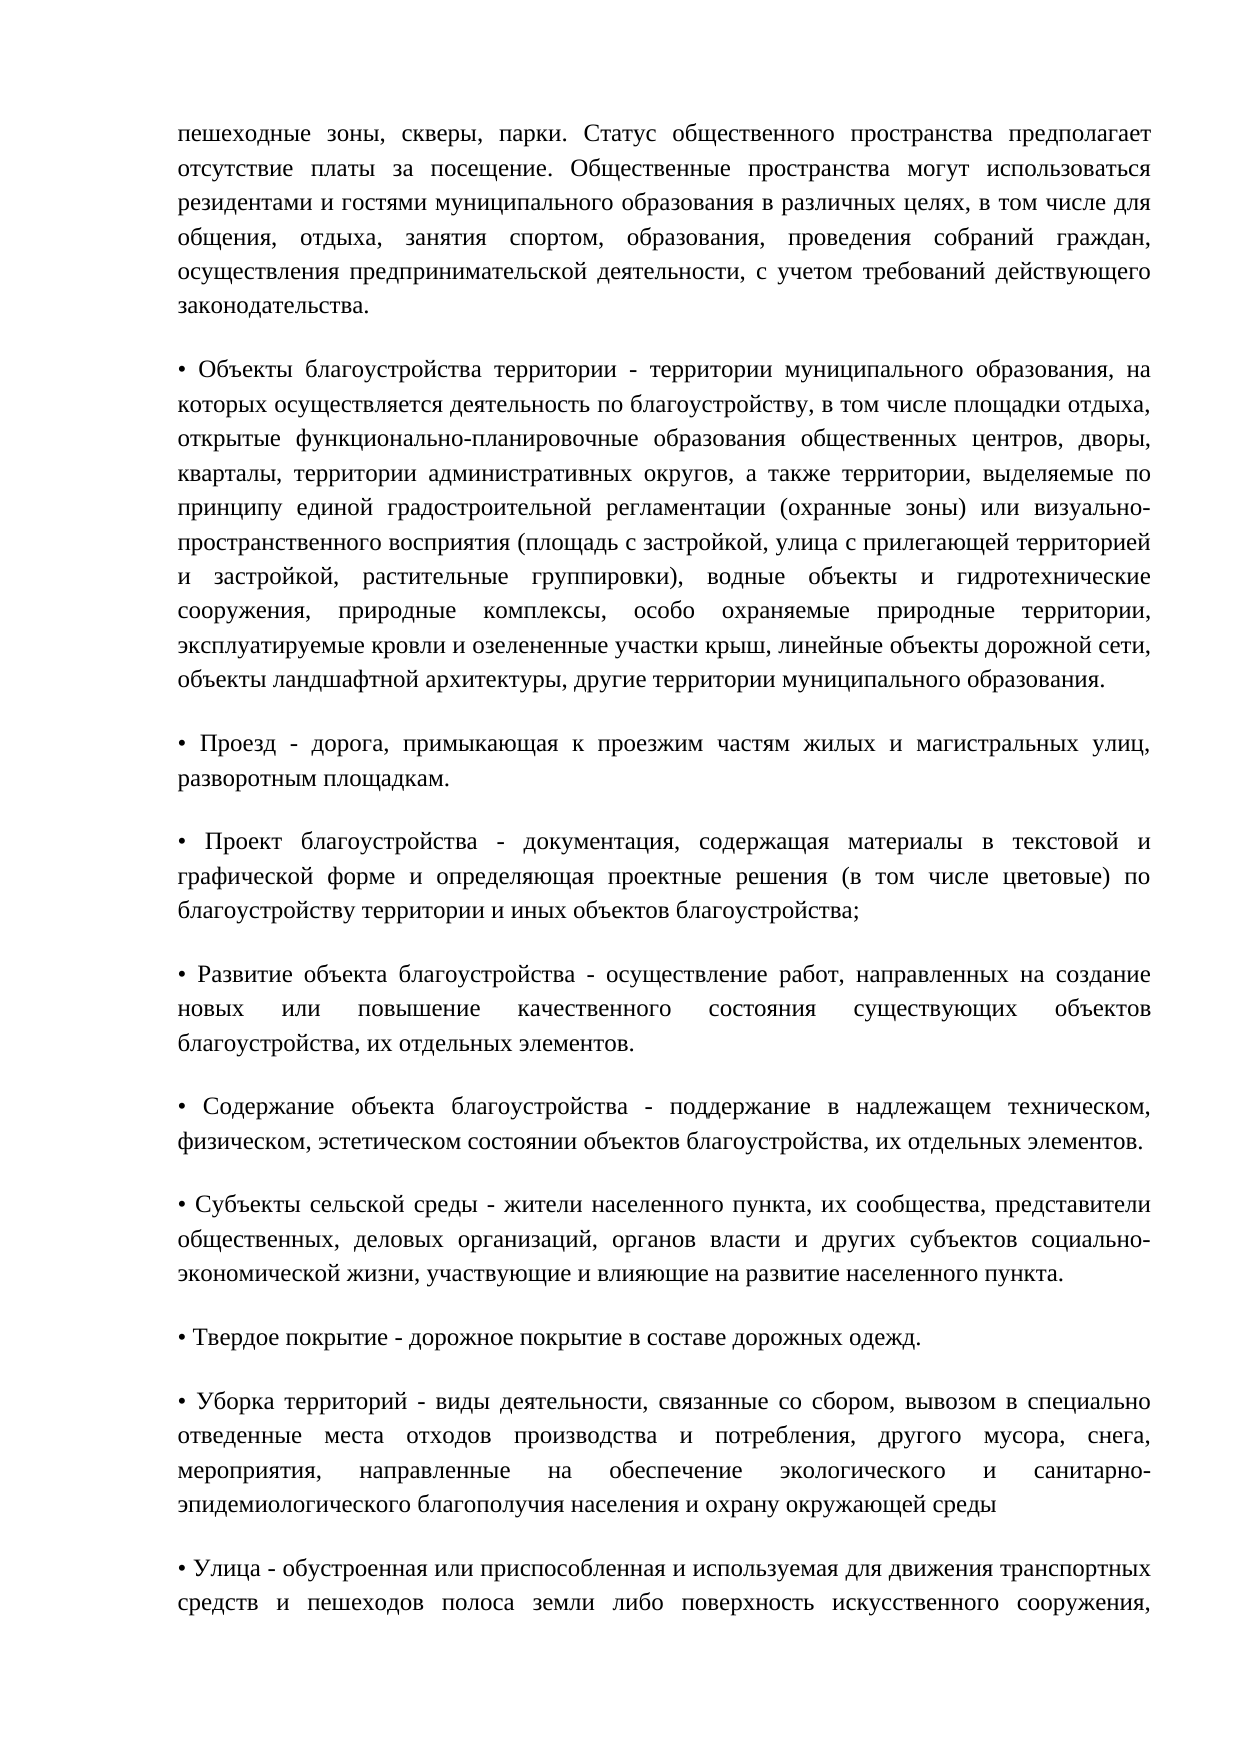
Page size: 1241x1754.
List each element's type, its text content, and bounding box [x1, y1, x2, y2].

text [177, 118, 1152, 319]
text • Содержание объекта благоустройства - поддержание в надлежащем техническом, физическом, эстетическом состоянии объектов благоустройства, их отдельных элементов. [177, 1091, 1152, 1155]
text • Объекты благоустройства территории - территории муниципального образования, на которых осуществляется деятельность по благоустройству, в том числе площадки отдыха, открытые функционально-планировочные образования общественных центров, дворы, кварталы, территории административных округов, а также территории, выделяемые по принципу единой градостроительной регламентации (охранные зоны) или визуально-пространственного восприятия (площадь с застройкой, улица с прилегающей территорией и застройкой, растительные группировки), водные объекты и гидротехнические сооружения, природные комплексы, особо охраняемые природные территории, эксплуатируемые кровли и озелененные участки крыш, линейные объекты дорожной сети, объекты ландшафтной архитектуры, другие территории муниципального образования. [177, 354, 1152, 693]
text • Уборка территорий - виды деятельности, связанные со сбором, вывозом в специально отведенные места отходов производства и потребления, другого мусора, снега, мероприятия, направленные на обеспечение экологического и санитарно-эпидемиологического благополучия населения и охрану окружающей среды [177, 1386, 1152, 1518]
text • Развитие объекта благоустройства - осуществление работ, направленных на создание новых или повышение качественного состояния существующих объектов благоустройства, их отдельных элементов. [177, 959, 1152, 1057]
text • Субъекты сельской среды - жители населенного пункта, их сообщества, представители общественных, деловых организаций, органов власти и других субъектов социально-экономической жизни, участвующие и влияющие на развитие населенного пункта. [177, 1189, 1152, 1287]
text • Твердое покрытие - дорожное покрытие в составе дорожных одежд. [177, 1322, 1152, 1351]
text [177, 1553, 1152, 1616]
text • Проезд - дорога, примыкающая к проезжим частям жилых и магистральных улиц, разворотным площадкам. [177, 728, 1152, 791]
text • Проект благоустройства - документация, содержащая материалы в текстовой и графической форме и определяющая проектные решения (в том числе цветовые) по благоустройству территории и иных объектов благоустройства; [177, 826, 1152, 924]
